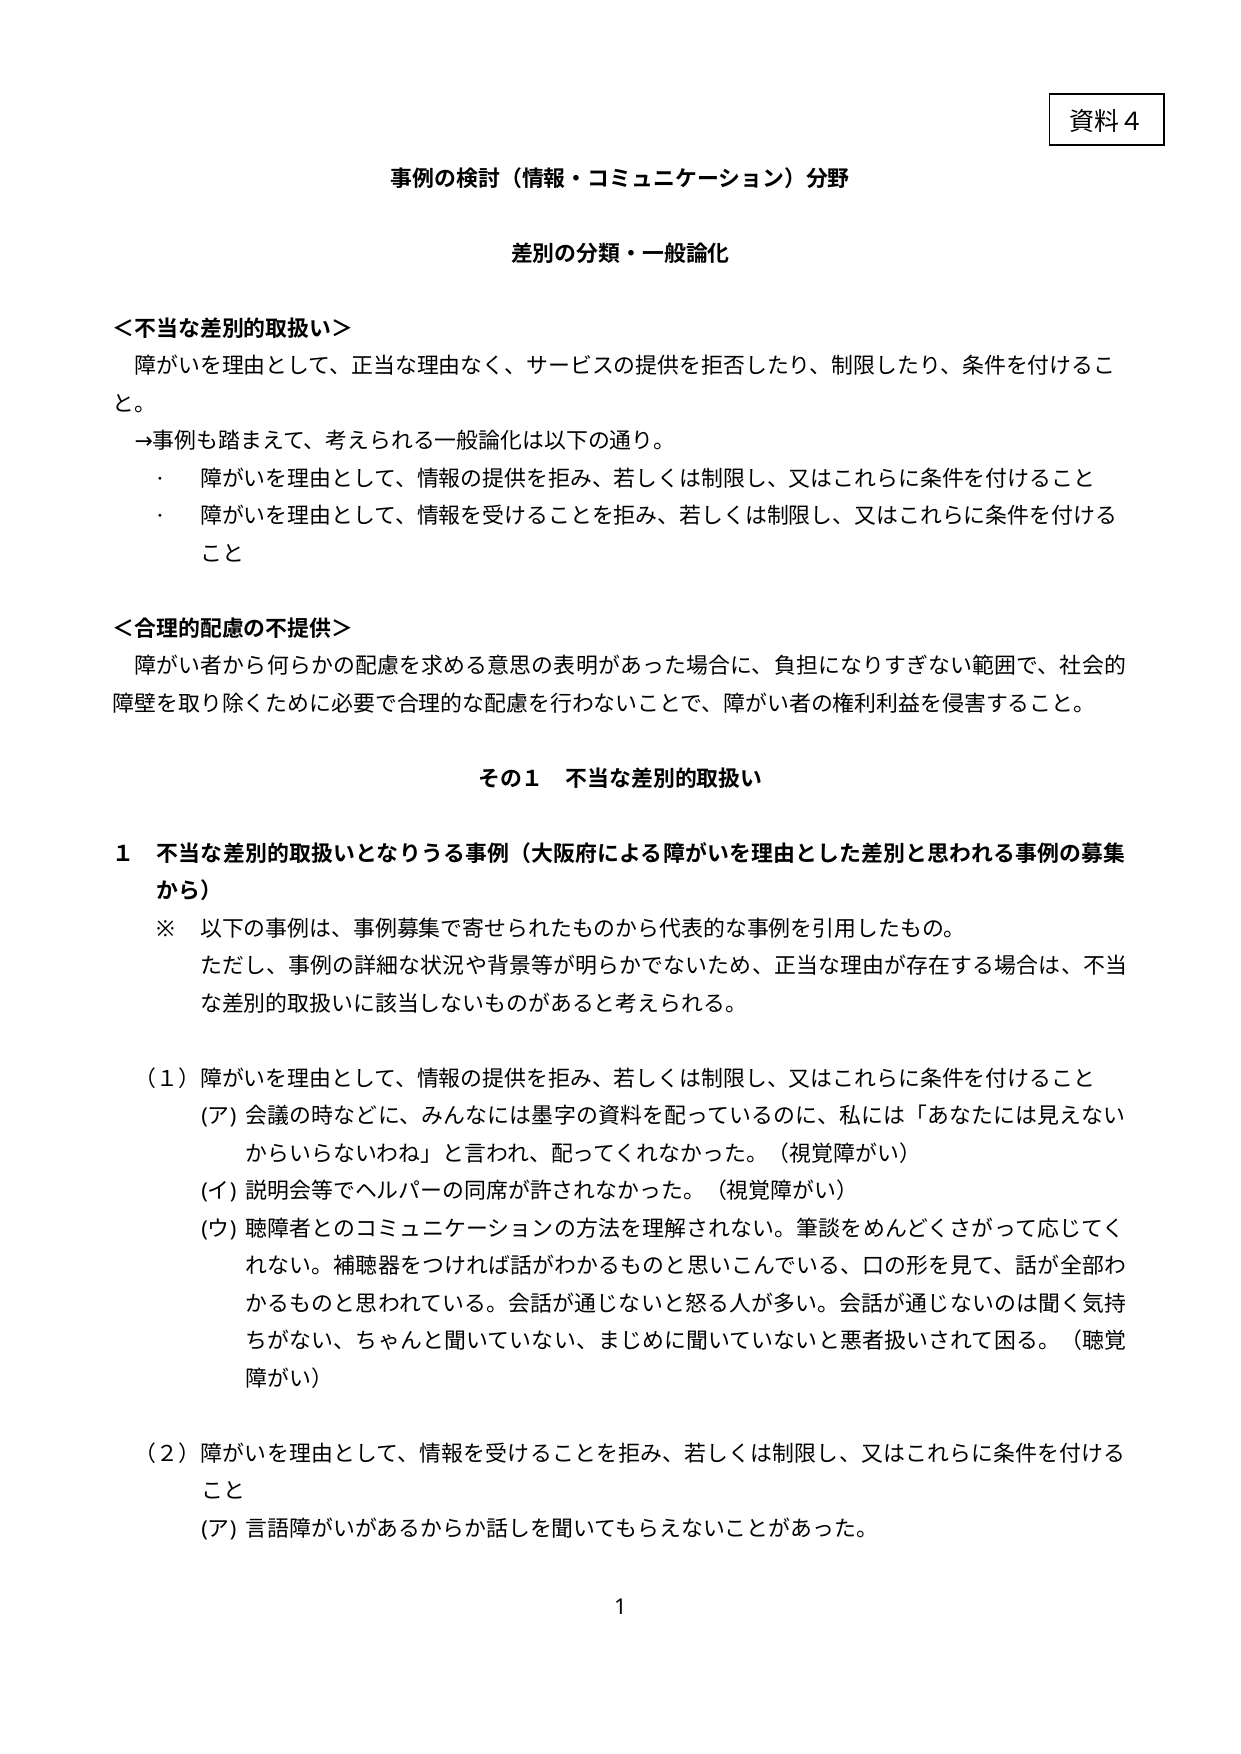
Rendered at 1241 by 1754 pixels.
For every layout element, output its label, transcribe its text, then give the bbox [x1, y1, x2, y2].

text →事例も踏まえて、考えられる一般論化は以下の通り。 [112, 421, 1128, 458]
text ＜合理的配慮の不提供＞ [112, 608, 1128, 646]
text 差別の分類・一般論化 [112, 233, 1128, 271]
text その１ 不当な差別的取扱い [112, 758, 1128, 796]
list 聴障者とのコミュニケーションの方法を理解されない。筆談をめんどくさがって応じてくれない。補聴器をつければ話がわかるものと思いこんでいる、口の形を見て、話が全部わかるものと思われている。会話が通じないと怒る人が多い。会話が通じないのは聞く気持ちがない、ちゃんと聞いていない、まじめに聞いていないと悪者扱いされて困る。（聴覚障がい） [201, 1208, 1128, 1396]
text （１）障がいを理由として、情報の提供を拒み、若しくは制限し、又はこれらに条件を付けること [112, 1058, 1128, 1096]
list 説明会等でヘルパーの同席が許されなかった。（視覚障がい） [201, 1171, 1128, 1208]
text ＜不当な差別的取扱い＞ [112, 308, 1128, 346]
text （２）障がいを理由として、情報を受けることを拒み、若しくは制限し、又はこれらに条件を付けること [134, 1433, 1128, 1508]
list 会議の時などに、みんなには墨字の資料を配っているのに、私には「あなたには見えないからいらないわね」と言われ、配ってくれなかった。（視覚障がい） [201, 1096, 1128, 1171]
text 障がい者から何らかの配慮を求める意思の表明があった場合に、負担になりすぎない範囲で、社会的障壁を取り除くために必要で合理的な配慮を行わないことで、障がい者の権利利益を侵害すること。 [112, 646, 1128, 721]
list 言語障がいがあるからか話しを聞いてもらえないことがあった。 [201, 1508, 1128, 1546]
list 以下の事例は、事例募集で寄せられたものから代表的な事例を引用したもの。 [156, 908, 1128, 946]
text 事例の検討（情報・コミュニケーション）分野 [112, 158, 1128, 196]
list 障がいを理由として、情報の提供を拒み、若しくは制限し、又はこれらに条件を付けること [156, 458, 1128, 496]
list 障がいを理由として、情報を受けることを拒み、若しくは制限し、又はこれらに条件を付けること [156, 496, 1128, 571]
text １ 不当な差別的取扱いとなりうる事例（大阪府による障がいを理由とした差別と思われる事例の募集から） [112, 833, 1128, 908]
list ただし、事例の詳細な状況や背景等が明らかでないため、正当な理由が存在する場合は、不当な差別的取扱いに該当しないものがあると考えられる。 [200, 946, 1128, 1021]
text 障がいを理由として、正当な理由なく、サービスの提供を拒否したり、制限したり、条件を付けること。 [112, 346, 1128, 421]
